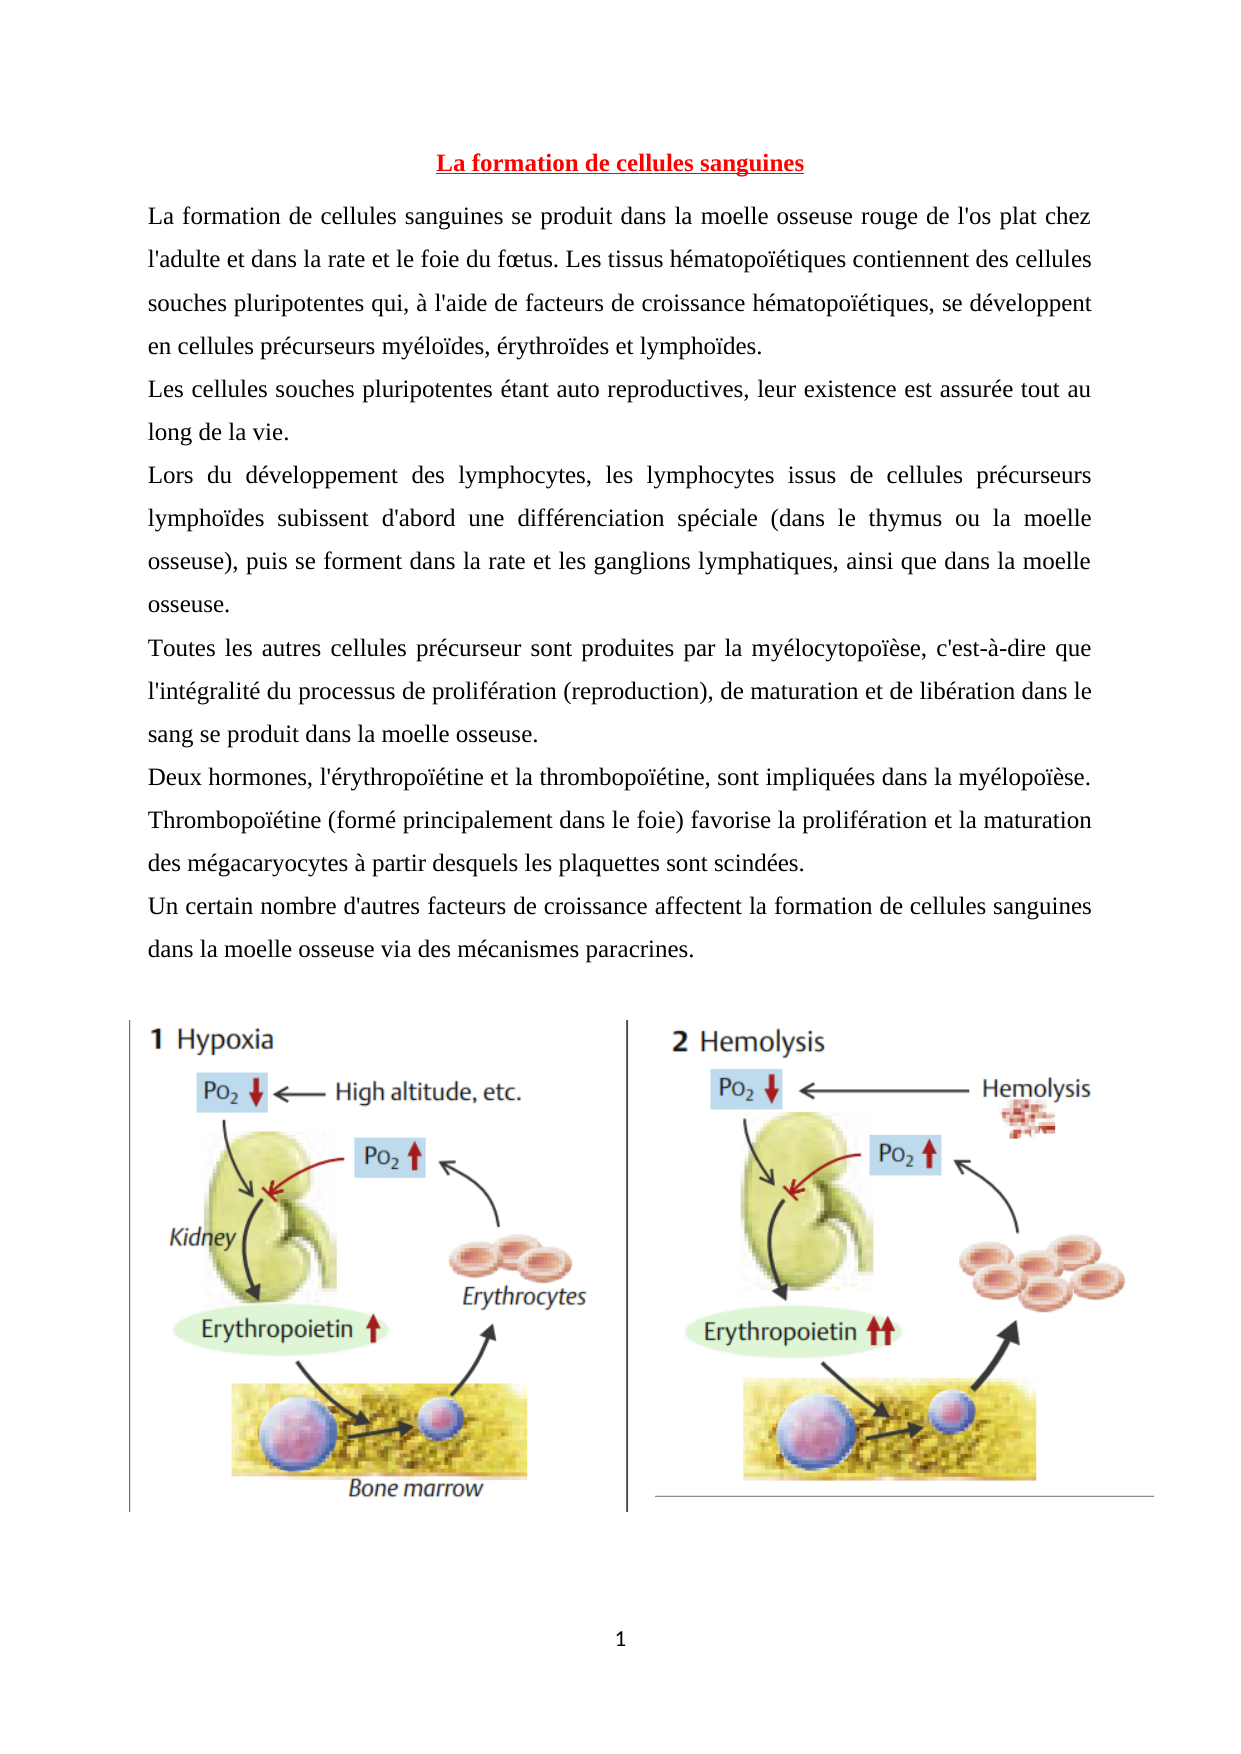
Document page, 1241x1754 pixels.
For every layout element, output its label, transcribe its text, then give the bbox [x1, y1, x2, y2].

picture [655, 1022, 1155, 1497]
text Un certain nombre d'autres facteurs de croissance affectent la formation de cellules sanguines dans la moelle osseuse via des mécanismes paracrines. [148, 891, 1093, 963]
text La formation de cellules sanguines [148, 148, 1093, 176]
text Deux hormones, l'érythropoïétine et la thrombopoïétine, sont impliquées dans la myélopoïèse. Thrombopoïétine (formé principalement dans le foie) favorise la prolifération et la maturation des mégacaryocytes à partir desquels les plaquettes sont scindées. [148, 762, 1093, 877]
picture [129, 1020, 629, 1512]
text Lors du développement des lymphocytes, les lymphocytes issus de cellules précurseurs lymphoïdes subissent d'abord une différenciation spéciale (dans le thymus ou la moelle osseuse), puis se forment dans la rate et les ganglions lymphatiques, ainsi que dans la moelle osseuse. [148, 460, 1093, 618]
text Les cellules souches pluripotentes étant auto reproductives, leur existence est assurée tout au long de la vie. [148, 374, 1093, 446]
text La formation de cellules sanguines se produit dans la moelle osseuse rouge de l'os plat chez l'adulte et dans la rate et le foie du fœtus. Les tissus hématopoïétiques contiennent des cellules souches pluripotentes qui, à l'aide de facteurs de croissance hématopoïétiques, se développent en cellules précurseurs myéloïdes, érythroïdes et lymphoïdes. [148, 201, 1093, 359]
text Toutes les autres cellules précurseur sont produites par la myélocytopoïèse, c'est-à-dire que l'intégralité du processus de prolifération (reproduction), de maturation et de libération dans le sang se produit dans la moelle osseuse. [148, 633, 1093, 748]
